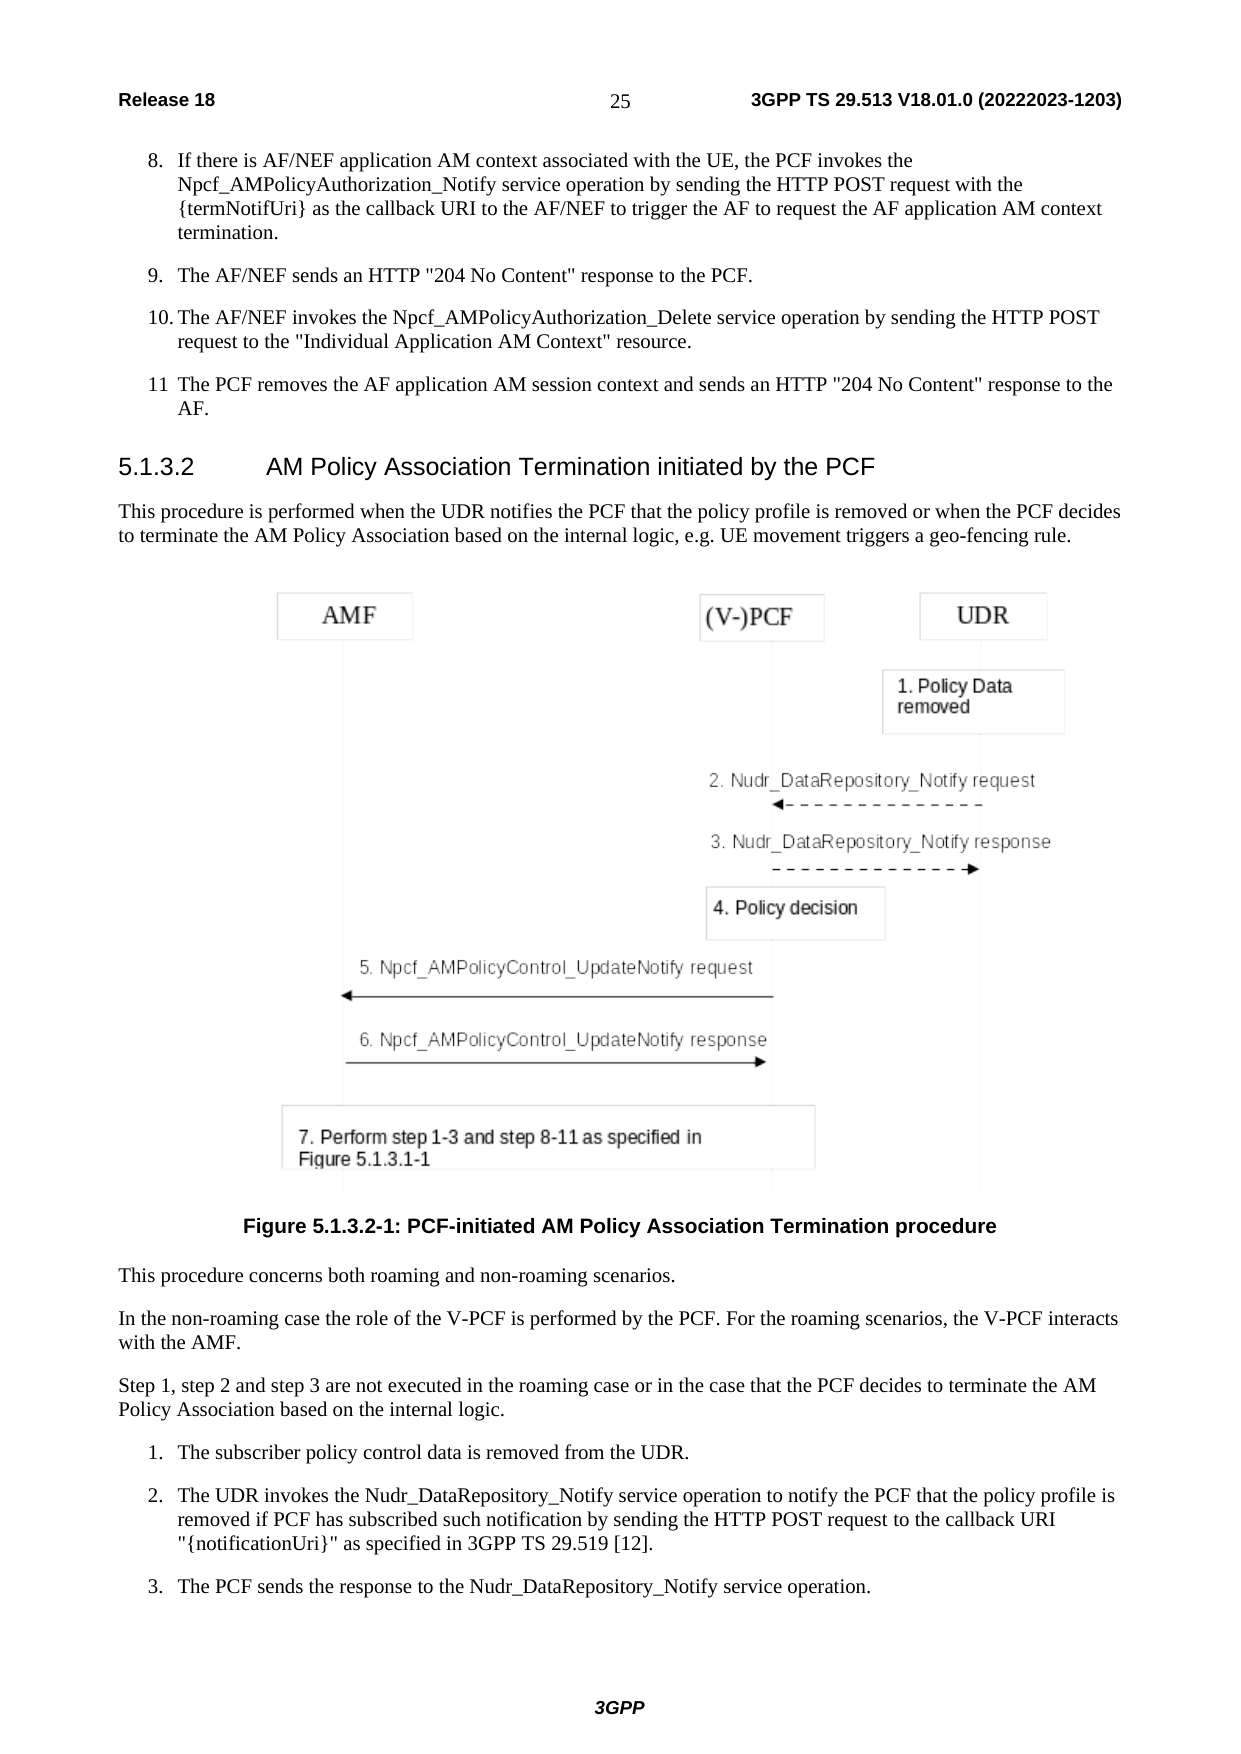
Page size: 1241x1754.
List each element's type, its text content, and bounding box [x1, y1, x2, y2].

text 8. If there is AF/NEF application AM context associated with the UE, the PCF invokes the Npcf_AMPolicyAuthorization_Notify service operation by sending the HTTP POST request with the {termNotifUri} as the callback URI to the AF/NEF to trigger the AF to request the AF application AM context termination. [148, 147, 1122, 244]
text 1. The subscriber policy control data is removed from the UDR. [148, 1440, 1122, 1464]
subtitle 5.1.3.2 AM Policy Association Termination initiated by the PCF [118, 452, 1122, 480]
text This procedure concerns both roaming and non-roaming scenarios. [118, 1263, 1122, 1287]
text Step 1, step 2 and step 3 are not executed in the roaming case or in the case that the PCF decides to terminate the AM Policy Association based on the internal logic. [118, 1373, 1122, 1421]
text Figure 5.1.3.2-1: PCF-initiated AM Policy Association Termination procedure [118, 1214, 1122, 1238]
text 9. The AF/NEF sends an HTTP "204 No Content" response to the PCF. [148, 262, 1122, 287]
text 2. The UDR invokes the Nudr_DataRepository_Notify service operation to notify the PCF that the policy profile is removed if PCF has subscribed such notification by sending the HTTP POST request to the callback URI "{notificationUri}" as specified in 3GPP TS 29.519 [12]. [148, 1483, 1122, 1555]
text This procedure is performed when the UDR notifies the PCF that the policy profile is removed or when the PCF decides to terminate the AM Policy Association based on the internal logic, e.g. UE movement triggers a geo-fencing rule. [118, 499, 1122, 547]
text 11 The PCF removes the AF application AM session context and sends an HTTP "204 No Content" response to the AF. [148, 372, 1122, 420]
text 10. The AF/NEF invokes the Npcf_AMPolicyAuthorization_Delete service operation by sending the HTTP POST request to the "Individual Application AM Context" resource. [148, 305, 1122, 353]
text In the non-roaming case the role of the V-PCF is performed by the PCF. For the roaming scenarios, the V-PCF interacts with the AMF. [118, 1306, 1122, 1354]
text 3. The PCF sends the response to the Nudr_DataRepository_Notify service operation. [148, 1574, 1122, 1598]
